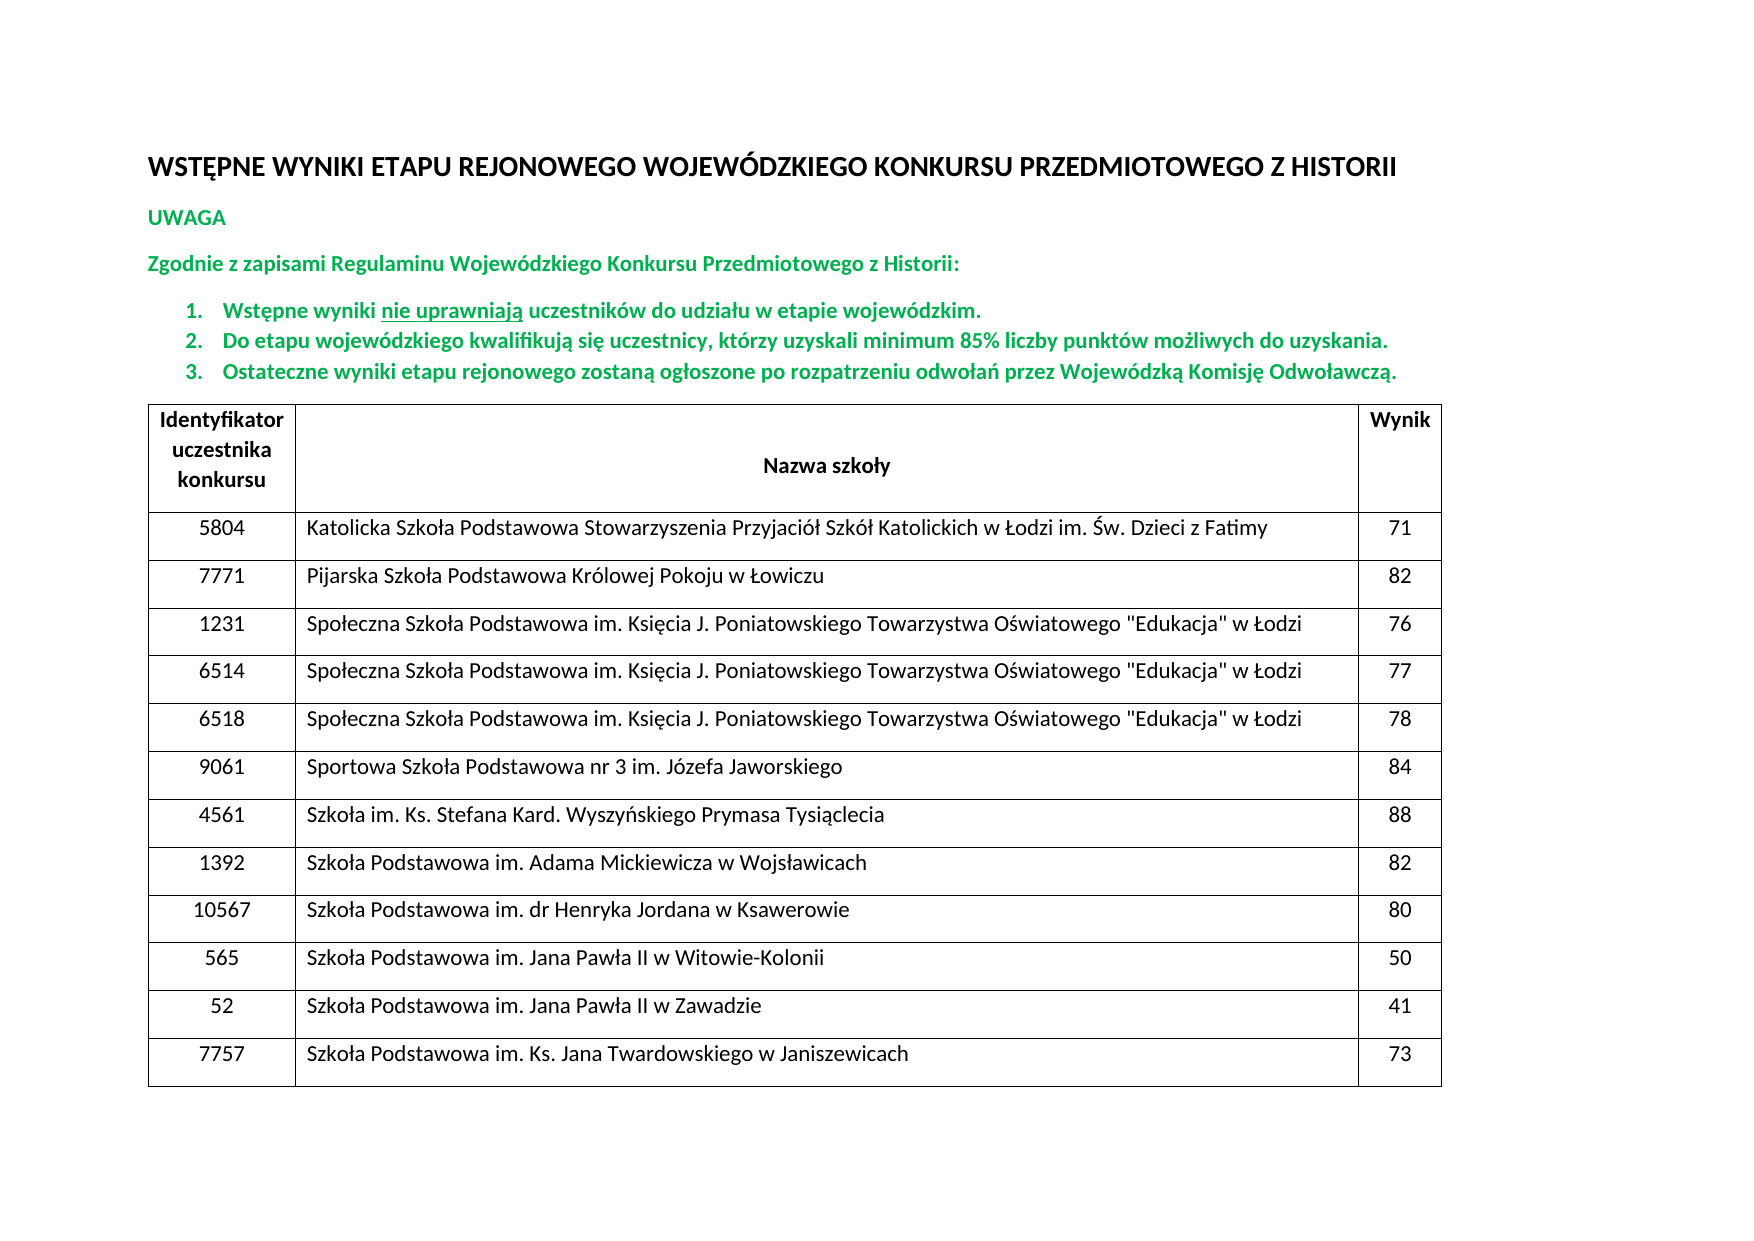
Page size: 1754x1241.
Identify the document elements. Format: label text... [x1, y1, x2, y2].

text Zgodnie z zapisami Regulaminu Wojewódzkiego Konkursu Przedmiotowego z Historii: [148, 249, 1606, 278]
text WSTĘPNE WYNIKI ETAPU REJONOWEGO WOJEWÓDZKIEGO KONKURSU PRZEDMIOTOWEGO Z HISTORII [148, 148, 1606, 183]
table_cell 76 [1359, 609, 1441, 655]
table_cell Szkoła Podstawowa im. Jana Pawła II w Zawadzie [296, 991, 1358, 1038]
table_header Identyfikator uczestnika konkursu [149, 405, 295, 512]
table_cell 1392 [149, 848, 295, 894]
list Wstępne wyniki nie uprawniają uczestników do udziału w etapie wojewódzkim. [185, 296, 1606, 324]
table_cell 41 [1359, 991, 1441, 1038]
table_cell Społeczna Szkoła Podstawowa im. Księcia J. Poniatowskiego Towarzystwa Oświatowego "Edukacja" w Łodzi [296, 704, 1358, 751]
table_cell Szkoła Podstawowa im. Adama Mickiewicza w Wojsławicach [296, 848, 1358, 894]
table_cell 5804 [149, 513, 295, 560]
table_cell Sportowa Szkoła Podstawowa nr 3 im. Józefa Jaworskiego [296, 752, 1358, 799]
table_header Nazwa szkoły [296, 405, 1358, 512]
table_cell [296, 1039, 1358, 1086]
table_cell 10567 [149, 896, 295, 942]
table_cell 71 [1359, 513, 1441, 560]
table_cell 82 [1359, 561, 1441, 608]
text UWAGA [148, 203, 1606, 231]
table_cell 1231 [149, 609, 295, 655]
list Ostateczne wyniki etapu rejonowego zostaną ogłoszone po rozpatrzeniu odwołań przez Wojewódzką Komisję Odwoławczą. [185, 357, 1606, 385]
table_cell 78 [1359, 704, 1441, 751]
table_cell 73 [1359, 1039, 1441, 1086]
table_cell 4561 [149, 800, 295, 847]
table_cell 88 [1359, 800, 1441, 847]
table_cell 9061 [149, 752, 295, 799]
table_cell 6518 [149, 704, 295, 751]
table_cell 80 [1359, 896, 1441, 942]
table_cell Szkoła Podstawowa im. Jana Pawła II w Witowie-Kolonii [296, 943, 1358, 990]
table_cell 52 [149, 991, 295, 1038]
table_cell 82 [1359, 848, 1441, 894]
table_header Wynik [1359, 405, 1441, 512]
table_cell Społeczna Szkoła Podstawowa im. Księcia J. Poniatowskiego Towarzystwa Oświatowego "Edukacja" w Łodzi [296, 609, 1358, 655]
table_cell Szkoła im. Ks. Stefana Kard. Wyszyńskiego Prymasa Tysiąclecia [296, 800, 1358, 847]
table_cell Szkoła Podstawowa im. dr Henryka Jordana w Ksawerowie [296, 896, 1358, 942]
list Do etapu wojewódzkiego kwalifikują się uczestnicy, którzy uzyskali minimum 85% liczby punktów możliwych do uzyskania. [185, 327, 1606, 355]
table_cell 6514 [149, 656, 295, 703]
table_cell 77 [1359, 656, 1441, 703]
table_cell 7771 [149, 561, 295, 608]
table_cell 84 [1359, 752, 1441, 799]
table_cell 50 [1359, 943, 1441, 990]
table_cell Pijarska Szkoła Podstawowa Królowej Pokoju w Łowiczu [296, 561, 1358, 608]
table_cell 7757 [149, 1039, 295, 1086]
table_cell Społeczna Szkoła Podstawowa im. Księcia J. Poniatowskiego Towarzystwa Oświatowego "Edukacja" w Łodzi [296, 656, 1358, 703]
table_cell 565 [149, 943, 295, 990]
table_cell Katolicka Szkoła Podstawowa Stowarzyszenia Przyjaciół Szkół Katolickich w Łodzi im. Św. Dzieci z Fatimy [296, 513, 1358, 560]
